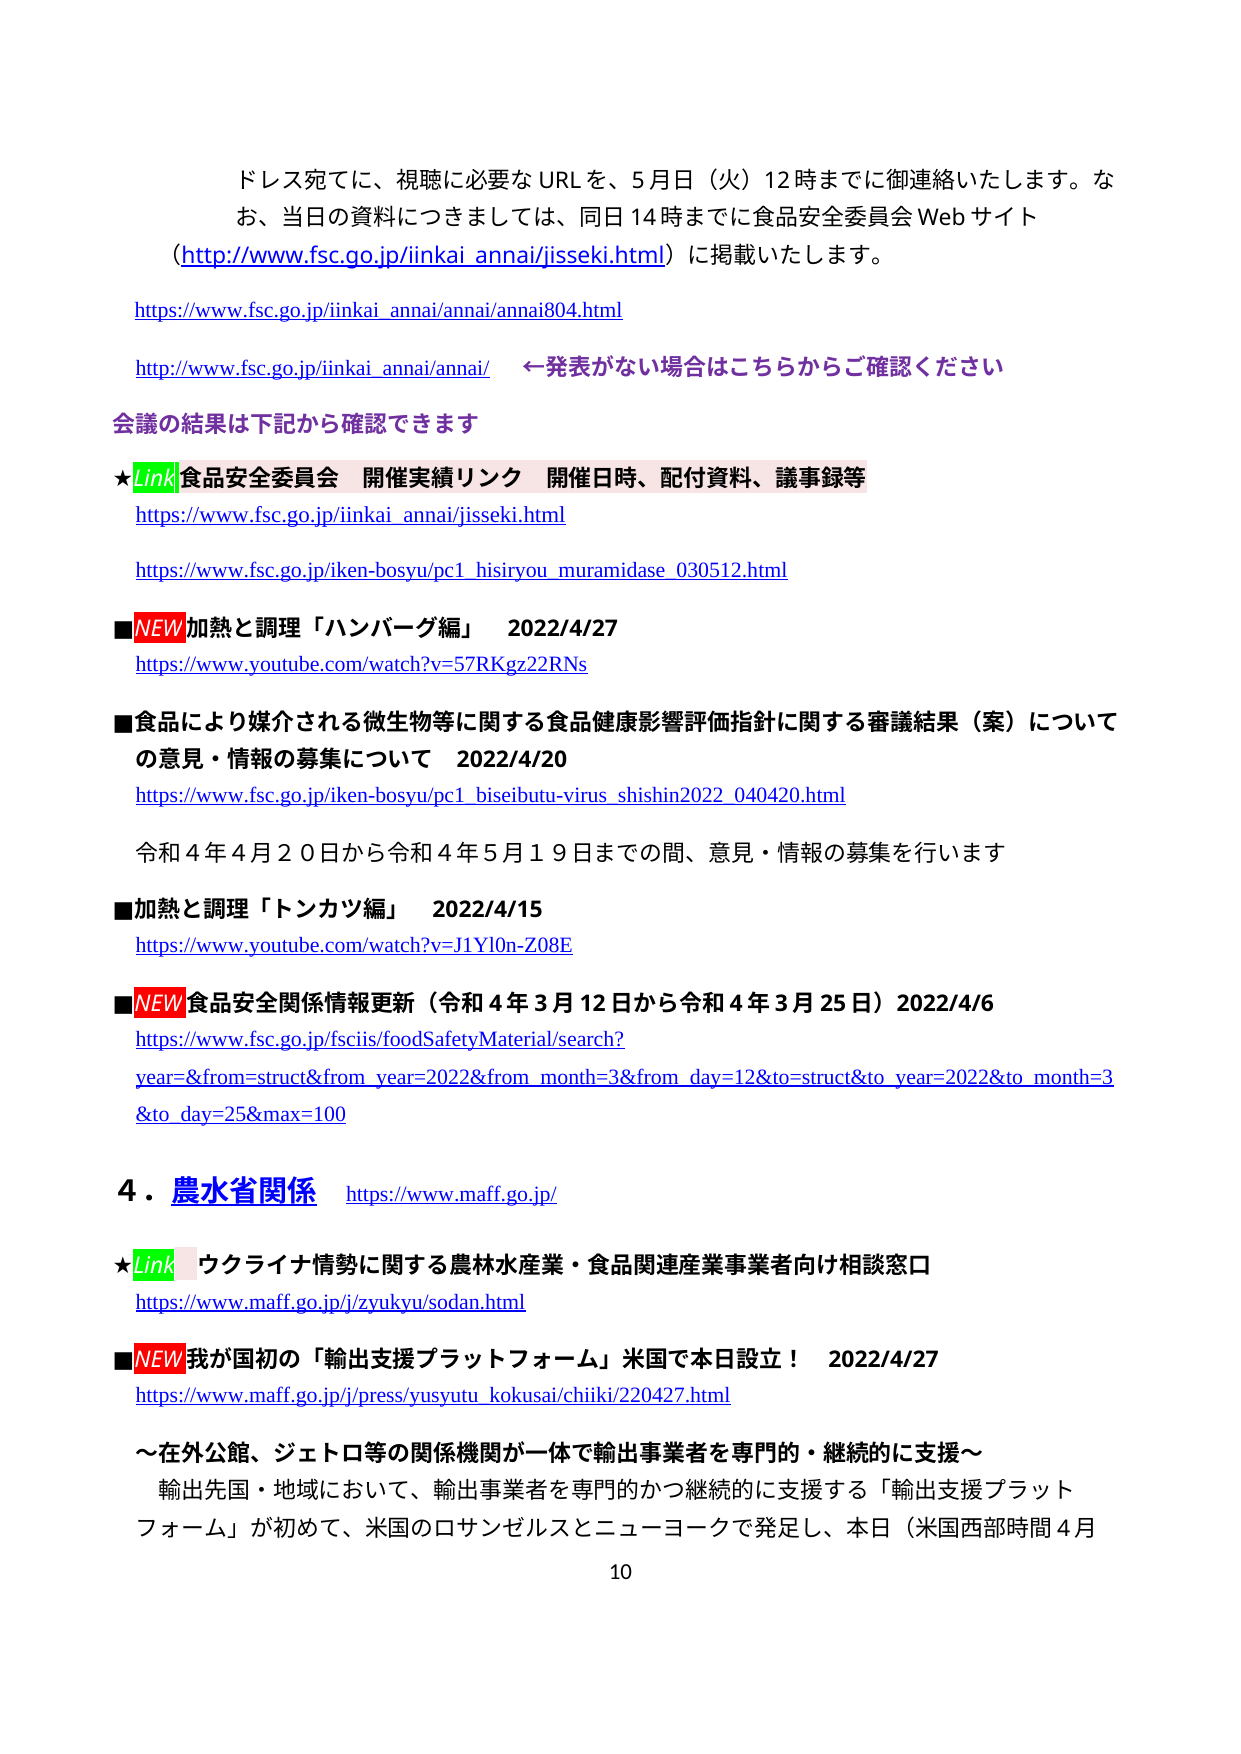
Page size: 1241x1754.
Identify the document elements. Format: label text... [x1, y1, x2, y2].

text https://www.fsc.go.jp/fsciis/foodSafetyMaterial/search?year=&from=struct&from_year=2022&from_month=3&from_day=12&to=struct&to_year=2022&to_month=3&to_day=25&max=100 [135, 1020, 1128, 1133]
text https://www.fsc.go.jp/iken-bosyu/pc1_hisiryou_muramidase_030512.html [112, 551, 1128, 589]
text （http://www.fsc.go.jp/iinkai_annai/jisseki.html）に掲載いたします。 [158, 235, 1128, 272]
text ■食品により媒介される微生物等に関する食品健康影響評価指針に関する審議結果（案）についての意見・情報の募集について 2022/4/20 [112, 701, 1128, 776]
text ■加熱と調理「トンカツ編」 2022/4/15 [112, 889, 1128, 926]
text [112, 1470, 1128, 1545]
text https://www.maff.go.jp/j/zyukyu/sodan.html [112, 1283, 1128, 1320]
text http://www.fsc.go.jp/iinkai_annai/annai/ ←発表がない場合はこちらからご確認ください [112, 347, 1128, 385]
text ～在外公館、ジェトロ等の関係機関が一体で輸出事業者を専門的・継続的に支援～ [112, 1433, 1128, 1470]
text 会議の結果は下記から確認できます [112, 403, 1128, 441]
text ４．農水省関係 https://www.maff.go.jp/ [112, 1151, 1128, 1226]
text ■NEW我が国初の「輸出支援プラットフォーム」米国で本日設立！ 2022/4/27 [112, 1339, 1128, 1376]
text ■NEW食品安全関係情報更新（令和4年3月12日から令和4年3月25日）2022/4/6 [112, 983, 1128, 1020]
text https://www.fsc.go.jp/iinkai_annai/annai/annai804.html [112, 291, 1128, 328]
text https://www.youtube.com/watch?v=57RKgz22RNs [112, 645, 1128, 683]
text ★Link ウクライナ情勢に関する農林水産業・食品関連産業事業者向け相談窓口 [112, 1245, 1128, 1283]
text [144, 160, 1128, 235]
text https://www.fsc.go.jp/iken-bosyu/pc1_biseibutu-virus_shishin2022_040420.html [112, 776, 1128, 814]
text https://www.youtube.com/watch?v=J1Yl0n-Z08E [112, 926, 1128, 964]
text ■NEW加熱と調理「ハンバーグ編」 2022/4/27 [112, 608, 1128, 645]
text ★Link食品安全委員会 開催実績リンク 開催日時、配付資料、議事録等 [112, 458, 1128, 495]
text https://www.maff.go.jp/j/press/yusyutu_kokusai/chiiki/220427.html [112, 1376, 1128, 1414]
text 令和４年４月２０日から令和４年５月１９日までの間、意見・情報の募集を行います [112, 833, 1128, 870]
text https://www.fsc.go.jp/iinkai_annai/jisseki.html [112, 495, 1128, 533]
